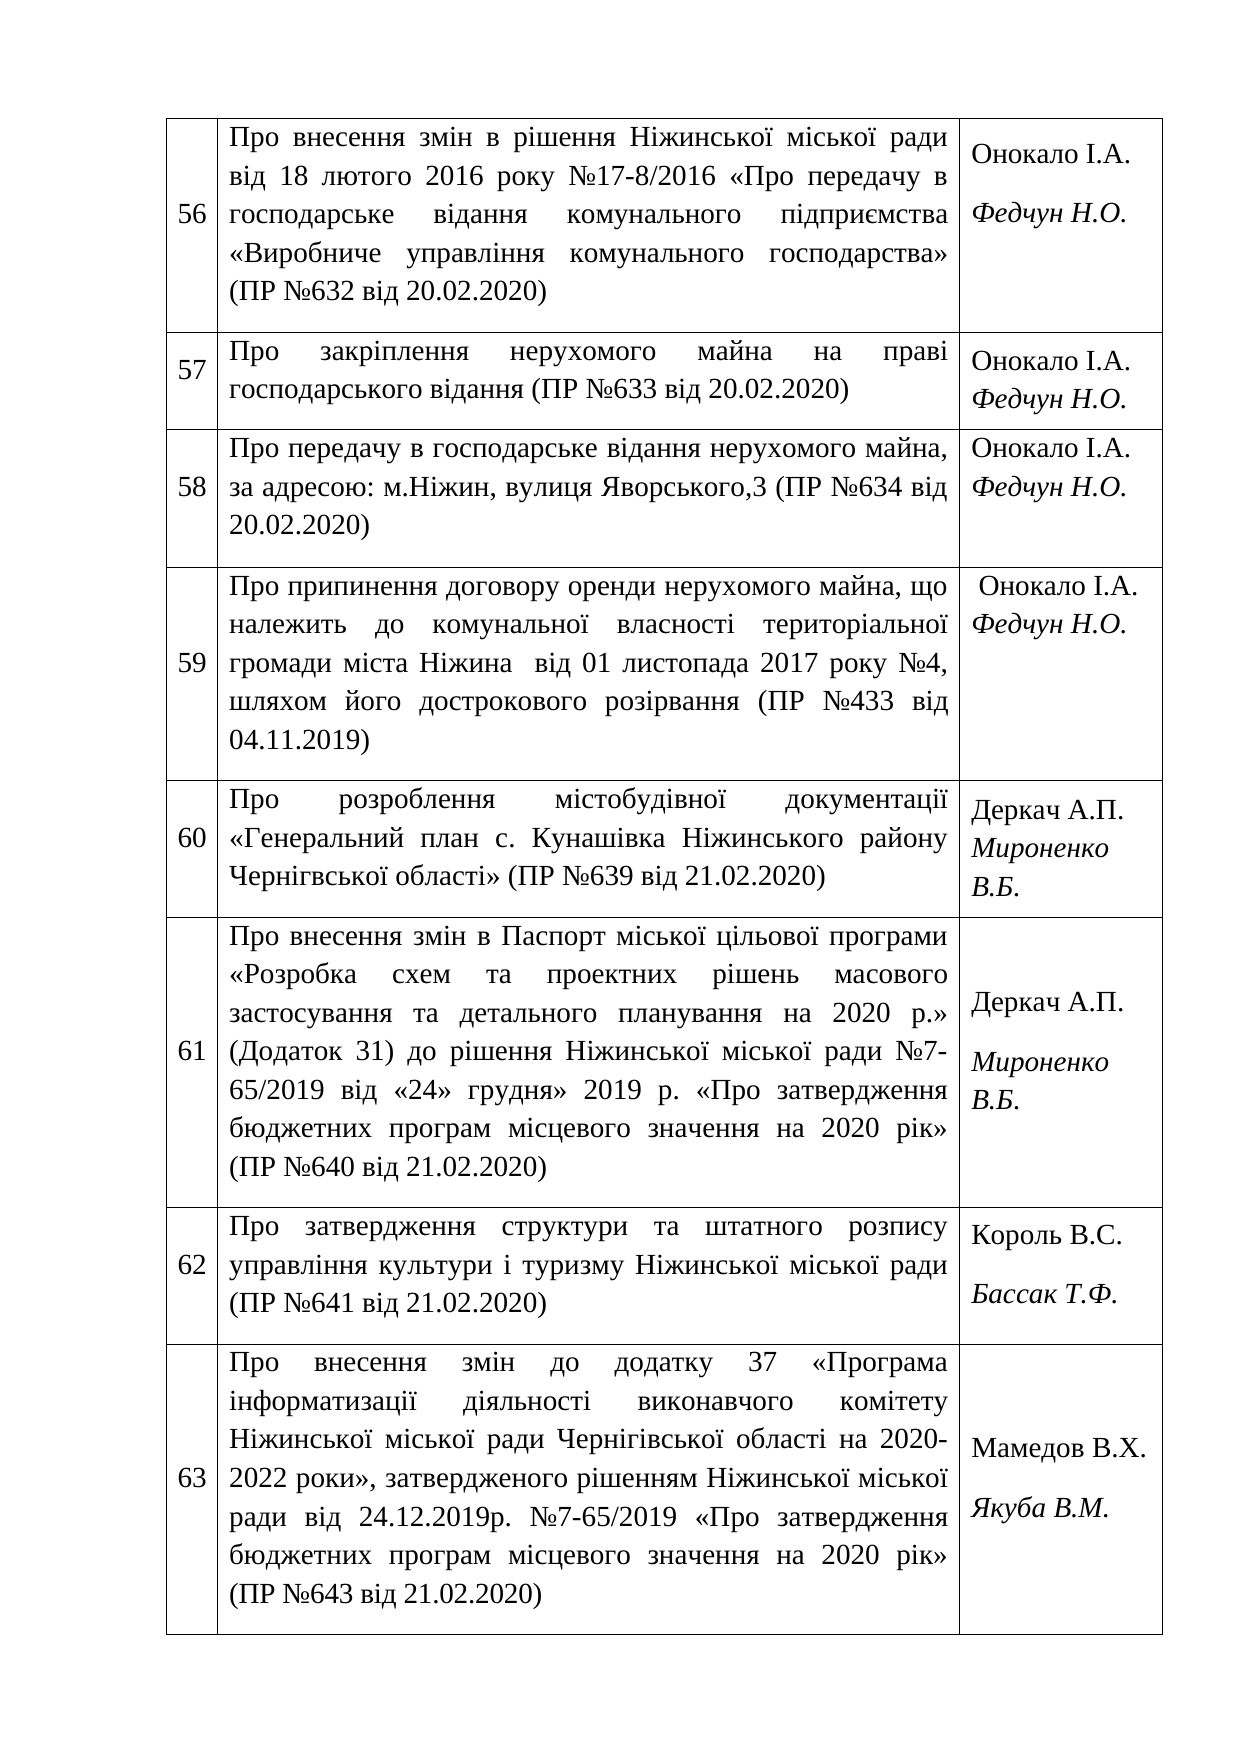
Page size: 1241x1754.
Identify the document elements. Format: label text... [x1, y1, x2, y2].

table_cell 60 [167, 781, 217, 917]
table_cell 57 [167, 333, 217, 429]
table_cell Мамедов В.Х. Якуба В.М. [960, 1345, 1162, 1634]
table_cell Про розроблення містобудівної документації «Генеральний план с. Кунашівка Ніжинського району Чернігвської області» (ПР №639 від 21.02.2020) [218, 781, 959, 917]
table_cell Король В.С. Бассак Т.Ф. [960, 1208, 1162, 1343]
table_cell Деркач А.П. Мироненко В.Б. [960, 918, 1162, 1207]
table_cell Онокало І.А. Федчун Н.О. [960, 430, 1162, 567]
table_cell Деркач А.П. Мироненко В.Б. [960, 781, 1162, 917]
table_cell 62 [167, 1208, 217, 1343]
table_cell Онокало І.А. Федчун Н.О. [960, 568, 1162, 780]
table_cell Про передачу в господарське відання нерухомого майна, за адресою: м.Ніжин, вулиця Яворського,3 (ПР №634 від 20.02.2020) [218, 430, 959, 567]
table_cell Про внесення змін в рішення Ніжинської міської ради від 18 лютого 2016 року №17-8/2016 «Про передачу в господарське відання комунального підприємства «Виробниче управління комунального господарства» (ПР №632 від 20.02.2020) [218, 119, 959, 332]
table_cell 56 [167, 119, 217, 332]
table_cell Про внесення змін в Паспорт міської цільової програми «Розробка схем та проектних рішень масового застосування та детального планування на 2020 р.» (Додаток 31) до рішення Ніжинської міської ради №7-65/2019 від «24» грудня» 2019 р. «Про затвердження бюджетних програм місцевого значення на 2020 рік» (ПР №640 від 21.02.2020) [218, 918, 959, 1207]
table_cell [960, 119, 1162, 332]
table_cell 63 [167, 1345, 217, 1634]
table_cell Про закріплення нерухомого майна на праві господарського відання (ПР №633 від 20.02.2020) [218, 333, 959, 429]
table_cell Про внесення змін до додатку 37 «Програма інформатизації діяльності виконавчого комітету Ніжинської міської ради Чернігівської області на 2020-2022 роки», затвердженого рішенням Ніжинської міської ради від 24.12.2019р. №7-65/2019 «Про затвердження бюджетних програм місцевого значення на 2020 рік» (ПР №643 від 21.02.2020) [218, 1345, 959, 1634]
table_cell 59 [167, 568, 217, 780]
table_cell 61 [167, 918, 217, 1207]
table_cell Про припинення договору оренди нерухомого майна, що належить до комунальної власності територіальної громади міста Ніжина від 01 листопада 2017 року №4, шляхом його дострокового розірвання (ПР №433 від 04.11.2019) [218, 568, 959, 780]
table_cell Онокало І.А. Федчун Н.О. [960, 333, 1162, 429]
table_cell Про затвердження структури та штатного розпису управління культури і туризму Ніжинської міської ради (ПР №641 від 21.02.2020) [218, 1208, 959, 1343]
table_cell 58 [167, 430, 217, 567]
